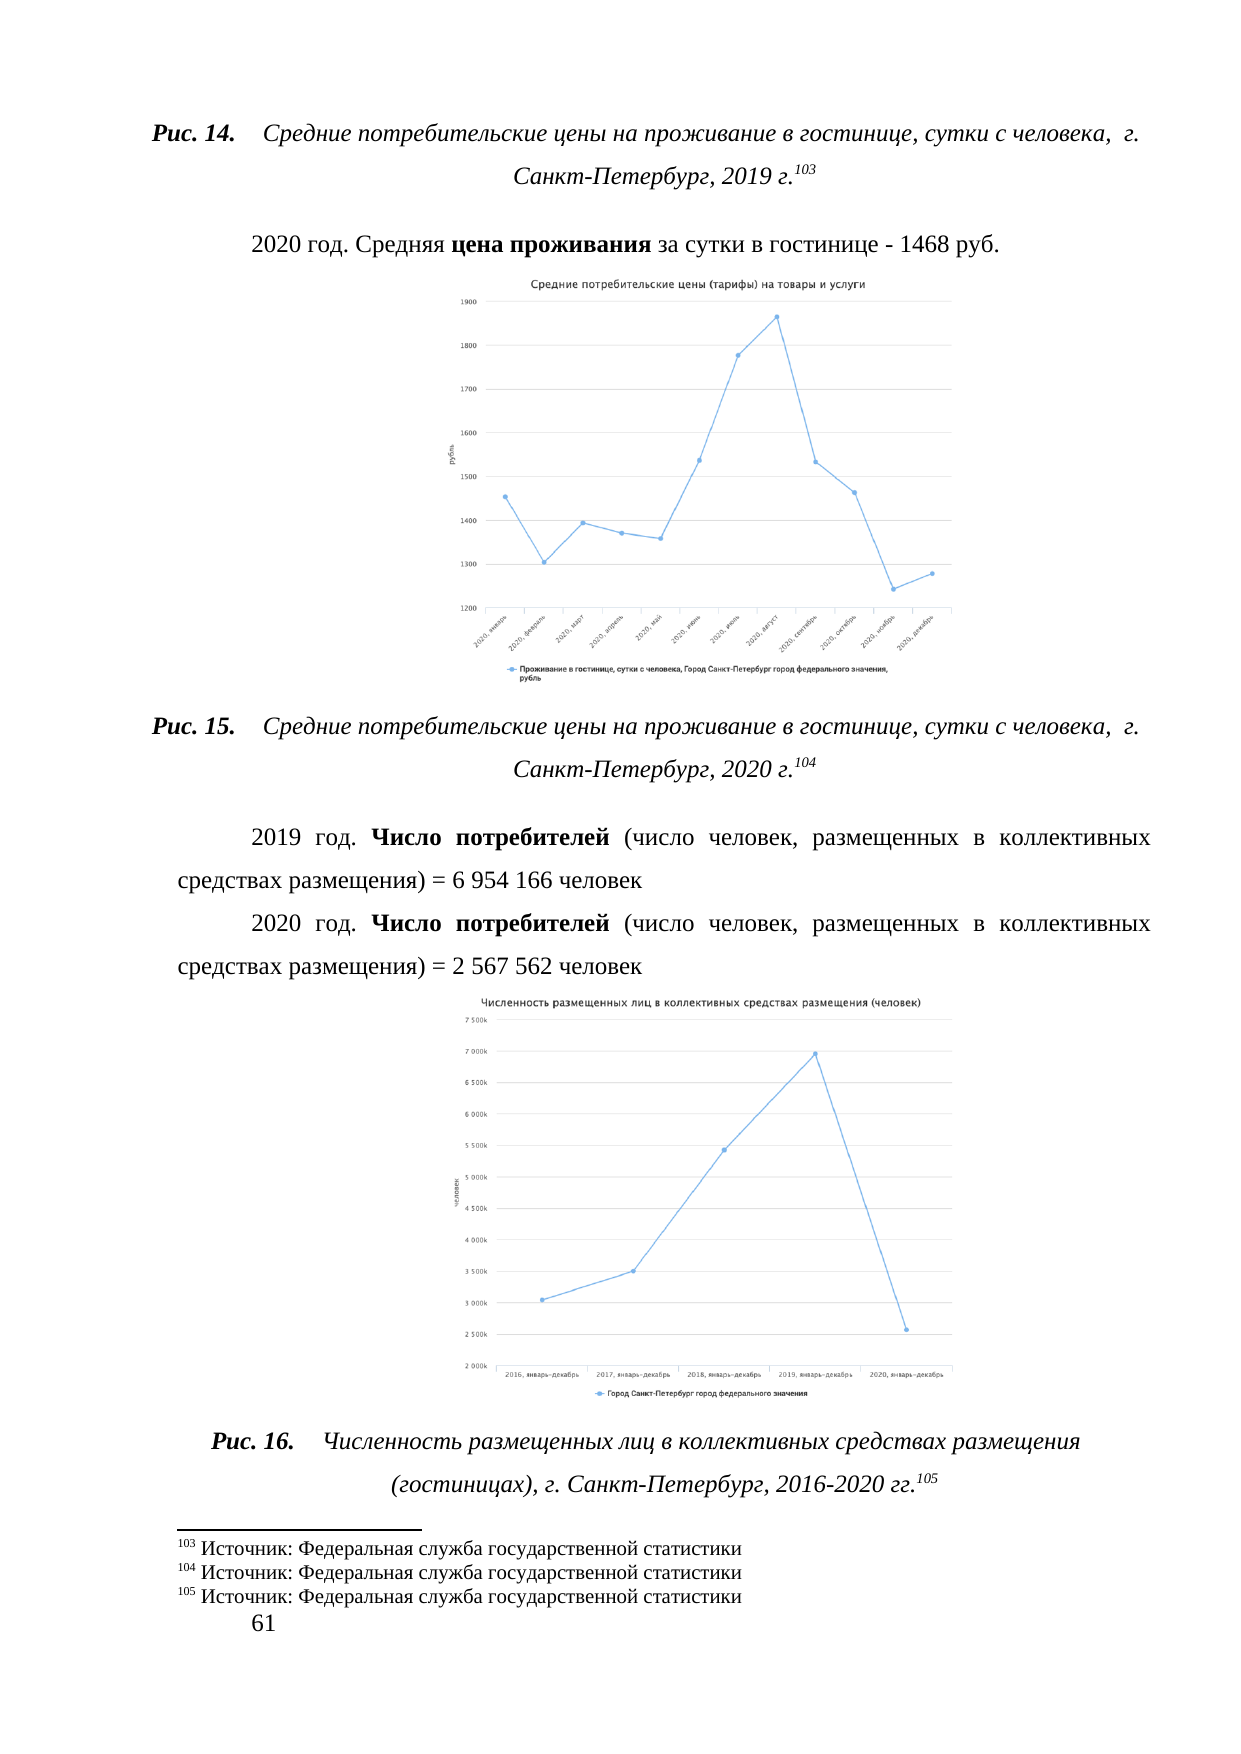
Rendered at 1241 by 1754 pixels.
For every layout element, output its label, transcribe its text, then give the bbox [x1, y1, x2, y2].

text Средние потребительские цены на проживание в гостинице, сутки с человека, г. Санкт-Петербург, 2019 г. [140, 118, 1152, 190]
picture [439, 272, 964, 684]
text Численность размещенных лиц в коллективных средствах размещения (гостиницах), г. Санкт-Петербург, 2016-2020 гг. [140, 1426, 1152, 1498]
picture [444, 994, 959, 1400]
text 2020 год. Число потребителей (число человек, размещенных в коллективных средствах размещения) = 2 567 562 человек [177, 908, 1152, 980]
text 2020 год. Средняя цена проживания за сутки в гостинице - 1468 руб. [177, 229, 1152, 258]
text 2019 год. Число потребителей (число человек, размещенных в коллективных средствах размещения) = 6 954 166 человек [177, 822, 1152, 894]
text Средние потребительские цены на проживание в гостинице, сутки с человека, г. Санкт-Петербург, 2020 г. [140, 711, 1152, 783]
